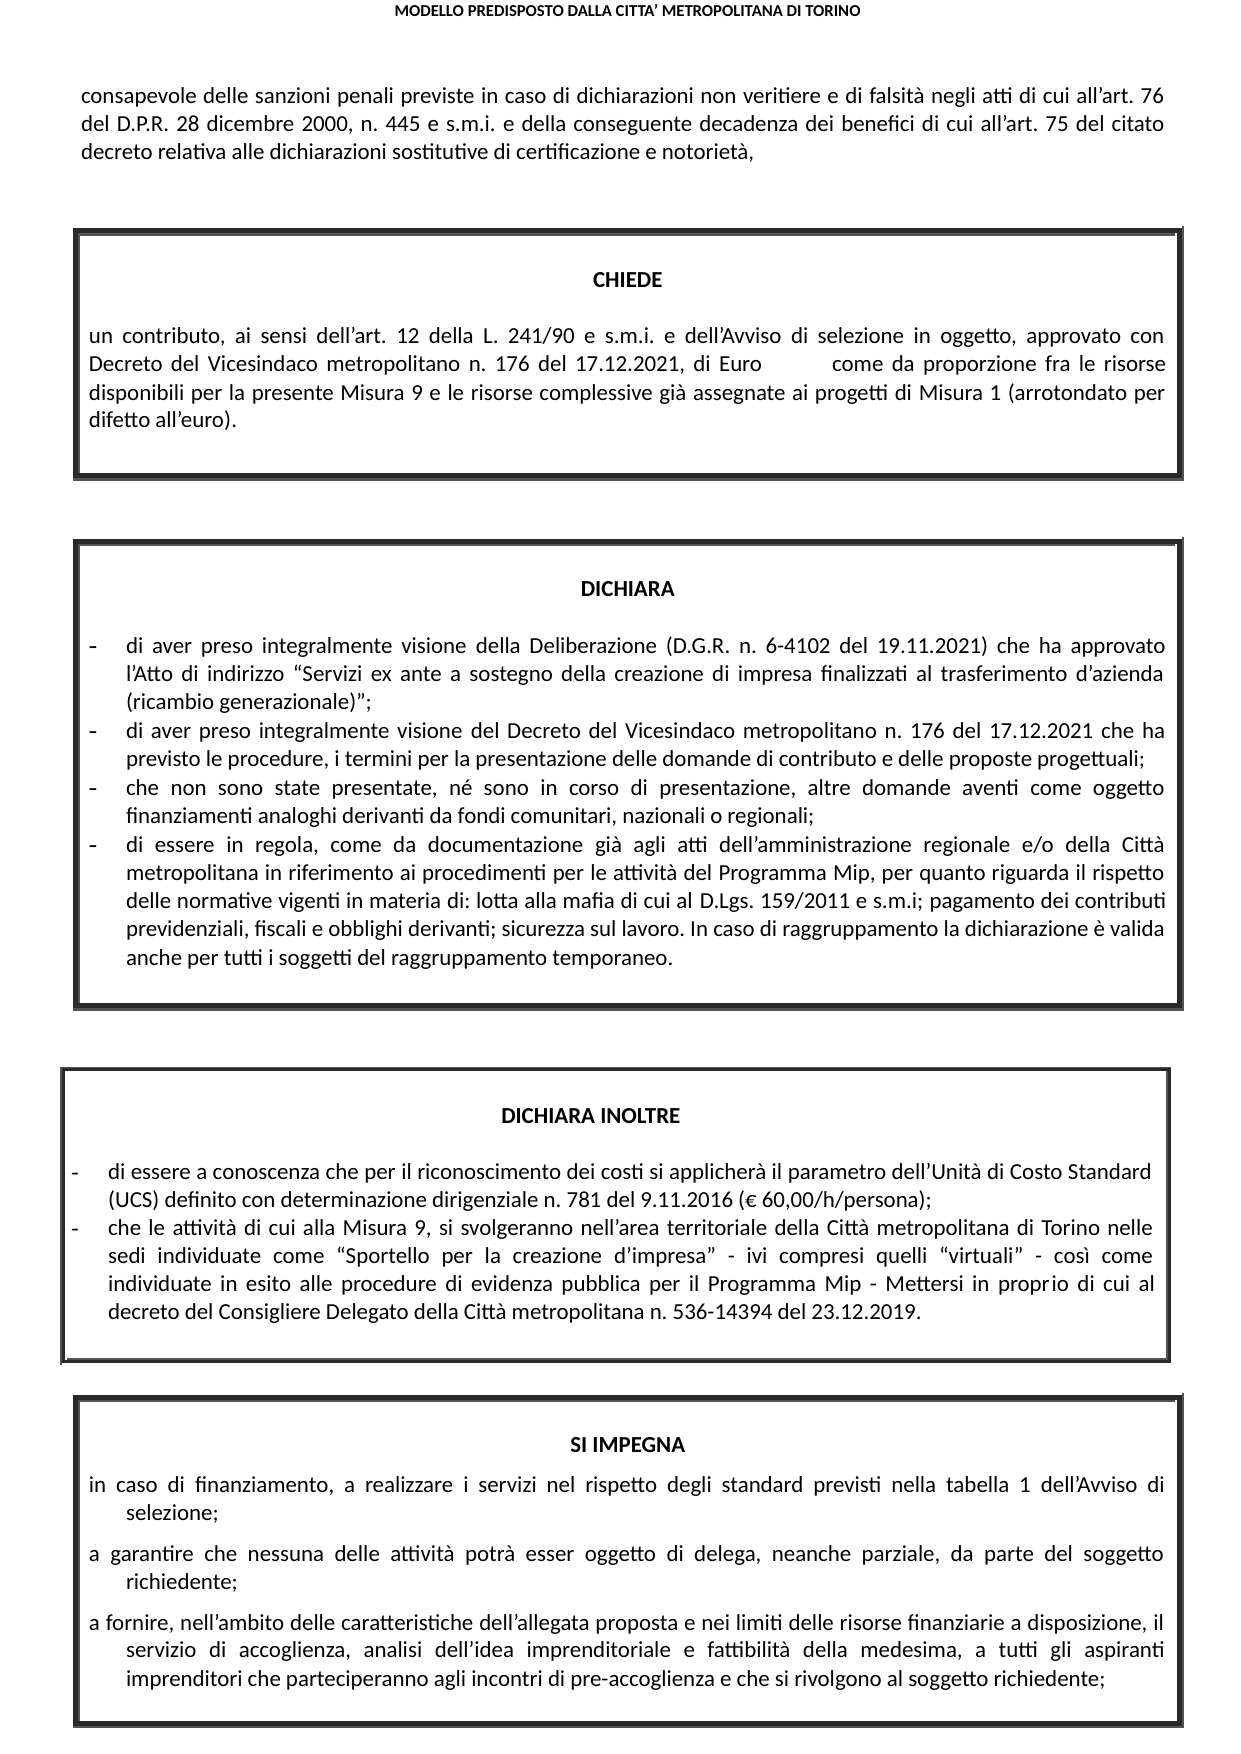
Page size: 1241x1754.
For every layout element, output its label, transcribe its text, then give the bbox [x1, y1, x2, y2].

subtitle a garantire che nessuna delle attività potrà esser oggetto di delega, neanche parziale, da parte del soggetto richiedente; [80, 1529, 1175, 1595]
list di aver preso integralmente visione del Decreto del Vicesindaco metropolitano n. 176 del 17.12.2021 che ha previsto le procedure, i termini per la presentazione delle domande di contributo e delle proposte progettuali; [89, 715, 1166, 772]
subtitle un contributo, ai sensi dell’art. 12 della L. 241/90 e s.m.i. e dell’Avviso di selezione in oggetto, approvato con Decreto del Vicesindaco metropolitano n. 176 del 17.12.2021, di Euro come da proporzione fra le risorse disponibili per la presente Misura 9 e le risorse complessive già assegnate ai progetti di Misura 1 (arrotondato per difetto all’euro). [80, 310, 1175, 471]
list che non sono state presentate, né sono in corso di presentazione, altre domande aventi come oggetto finanziamenti analoghi derivanti da fondi comunitari, nazionali o regionali; [89, 772, 1166, 829]
subtitle SI IMPEGNA [89, 1430, 1166, 1458]
subtitle in caso di finanziamento, a realizzare i servizi nel rispetto degli standard previsti nella tabella 1 dell’Avviso di selezione; [80, 1461, 1175, 1527]
text consapevole delle sanzioni penali previste in caso di dichiarazioni non veritiere e di falsità negli atti di cui all’art. 76 del D.P.R. 28 dicembre 2000, n. 445 e s.m.i. e della conseguente decadenza dei benefici di cui all’art. 75 del citato decreto relativa alle dichiarazioni sostitutive di certificazione e notorietà, [81, 81, 1166, 165]
list di aver preso integralmente visione della Deliberazione (D.G.R. n. 6-4102 del 19.11.2021) che ha approvato l’Atto di indirizzo “Servizi ex ante a sostegno della creazione di impresa finalizzati al trasferimento d’azienda (ricambio generazionale)”; [89, 630, 1166, 715]
subtitle CHIEDE [89, 266, 1166, 293]
subtitle DICHIARA [89, 574, 1166, 602]
table_header DICHIARA INOLTRE di essere a conoscenza che per il riconoscimento dei costi si applicherà il parametro dell’Unità di Costo Standard (UCS) definito con determinazione dirigenziale n. 781 del 9.11.2016 (€ 60,00/h/persona); che le attività di cui alla Misura 9, si svolgeranno nell’area territoriale della Città metropolitana di Torino nelle sedi individuate come “Sportello per la creazione d’impresa” - ivi compresi quelli “virtuali” - così come individuate in esito alle procedure di evidenza pubblica per il Programma Mip - Mettersi in proprio di cui al decreto del Consigliere Delegato della Città metropolitana n. 536-14394 del 23.12.2019. [67, 1073, 1166, 1358]
subtitle a fornire, nell’ambito delle caratteristiche dell’allegata proposta e nei limiti delle risorse finanziarie a disposizione, il servizio di accoglienza, analisi dell’idea imprenditoriale e fattibilità della medesima, a tutti gli aspiranti imprenditori che parteciperanno agli incontri di pre-accoglienza e che si rivolgono al soggetto richiedente; [80, 1598, 1175, 1719]
list di essere in regola, come da documentazione già agli atti dell’amministrazione regionale e/o della Città metropolitana in riferimento ai procedimenti per le attività del Programma Mip, per quanto riguarda il rispetto delle normative vigenti in materia di: lotta alla mafia di cui al D.Lgs. 159/2011 e s.m.i; pagamento dei contributi previdenziali, fiscali e obblighi derivanti; sicurezza sul lavoro. In caso di raggruppamento la dichiarazione è valida anche per tutti i soggetti del raggruppamento temporaneo. [89, 829, 1166, 971]
